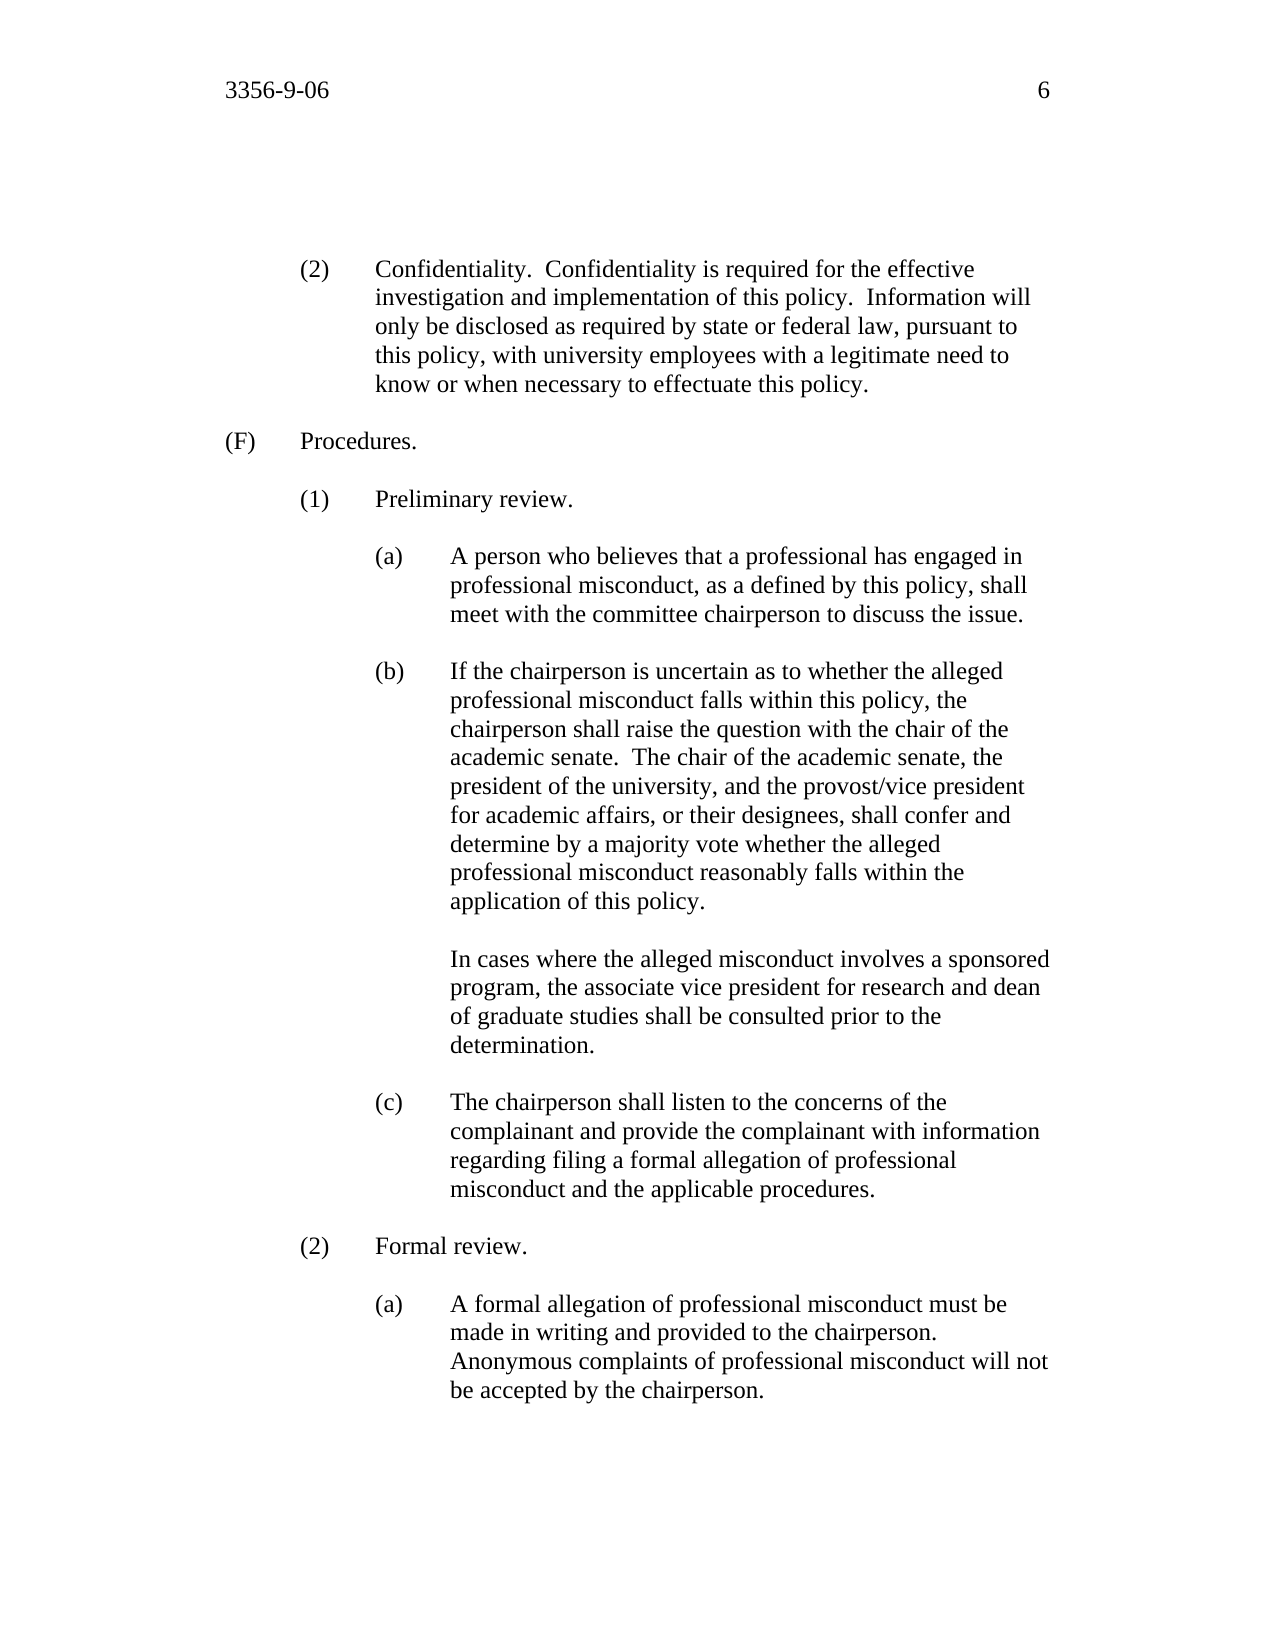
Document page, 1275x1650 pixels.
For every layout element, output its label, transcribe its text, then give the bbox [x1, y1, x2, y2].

text (2) Confidentiality. Confidentiality is required for the effective investigation and implementation of this policy. Information will only be disclosed as required by state or federal law, pursuant to this policy, with university employees with a legitimate need to know or when necessary to effectuate this policy. [300, 254, 1050, 397]
text (a) A person who believes that a professional has engaged in professional misconduct, as a defined by this policy, shall meet with the committee chairperson to discuss the issue. [375, 541, 1050, 627]
text (b) If the chairperson is uncertain as to whether the alleged professional misconduct falls within this policy, the chairperson shall raise the question with the chair of the academic senate. The chair of the academic senate, the president of the university, and the provost/vice president for academic affairs, or their designees, shall confer and determine by a majority vote whether the alleged professional misconduct reasonably falls within the application of this policy. [375, 656, 1050, 915]
text In cases where the alleged misconduct involves a sponsored program, the associate vice president for research and dean of graduate studies shall be consulted prior to the determination. [450, 944, 1050, 1059]
text (a) A formal allegation of professional misconduct must be made in writing and provided to the chairperson. Anonymous complaints of professional misconduct will not be accepted by the chairperson. [375, 1289, 1050, 1404]
text (2) Formal review. [300, 1231, 1050, 1260]
text (F) Procedures. [225, 426, 1050, 455]
text (c) The chairperson shall listen to the concerns of the complainant and provide the complainant with information regarding filing a formal allegation of professional misconduct and the applicable procedures. [375, 1087, 1050, 1202]
text (1) Preliminary review. [300, 484, 1050, 512]
